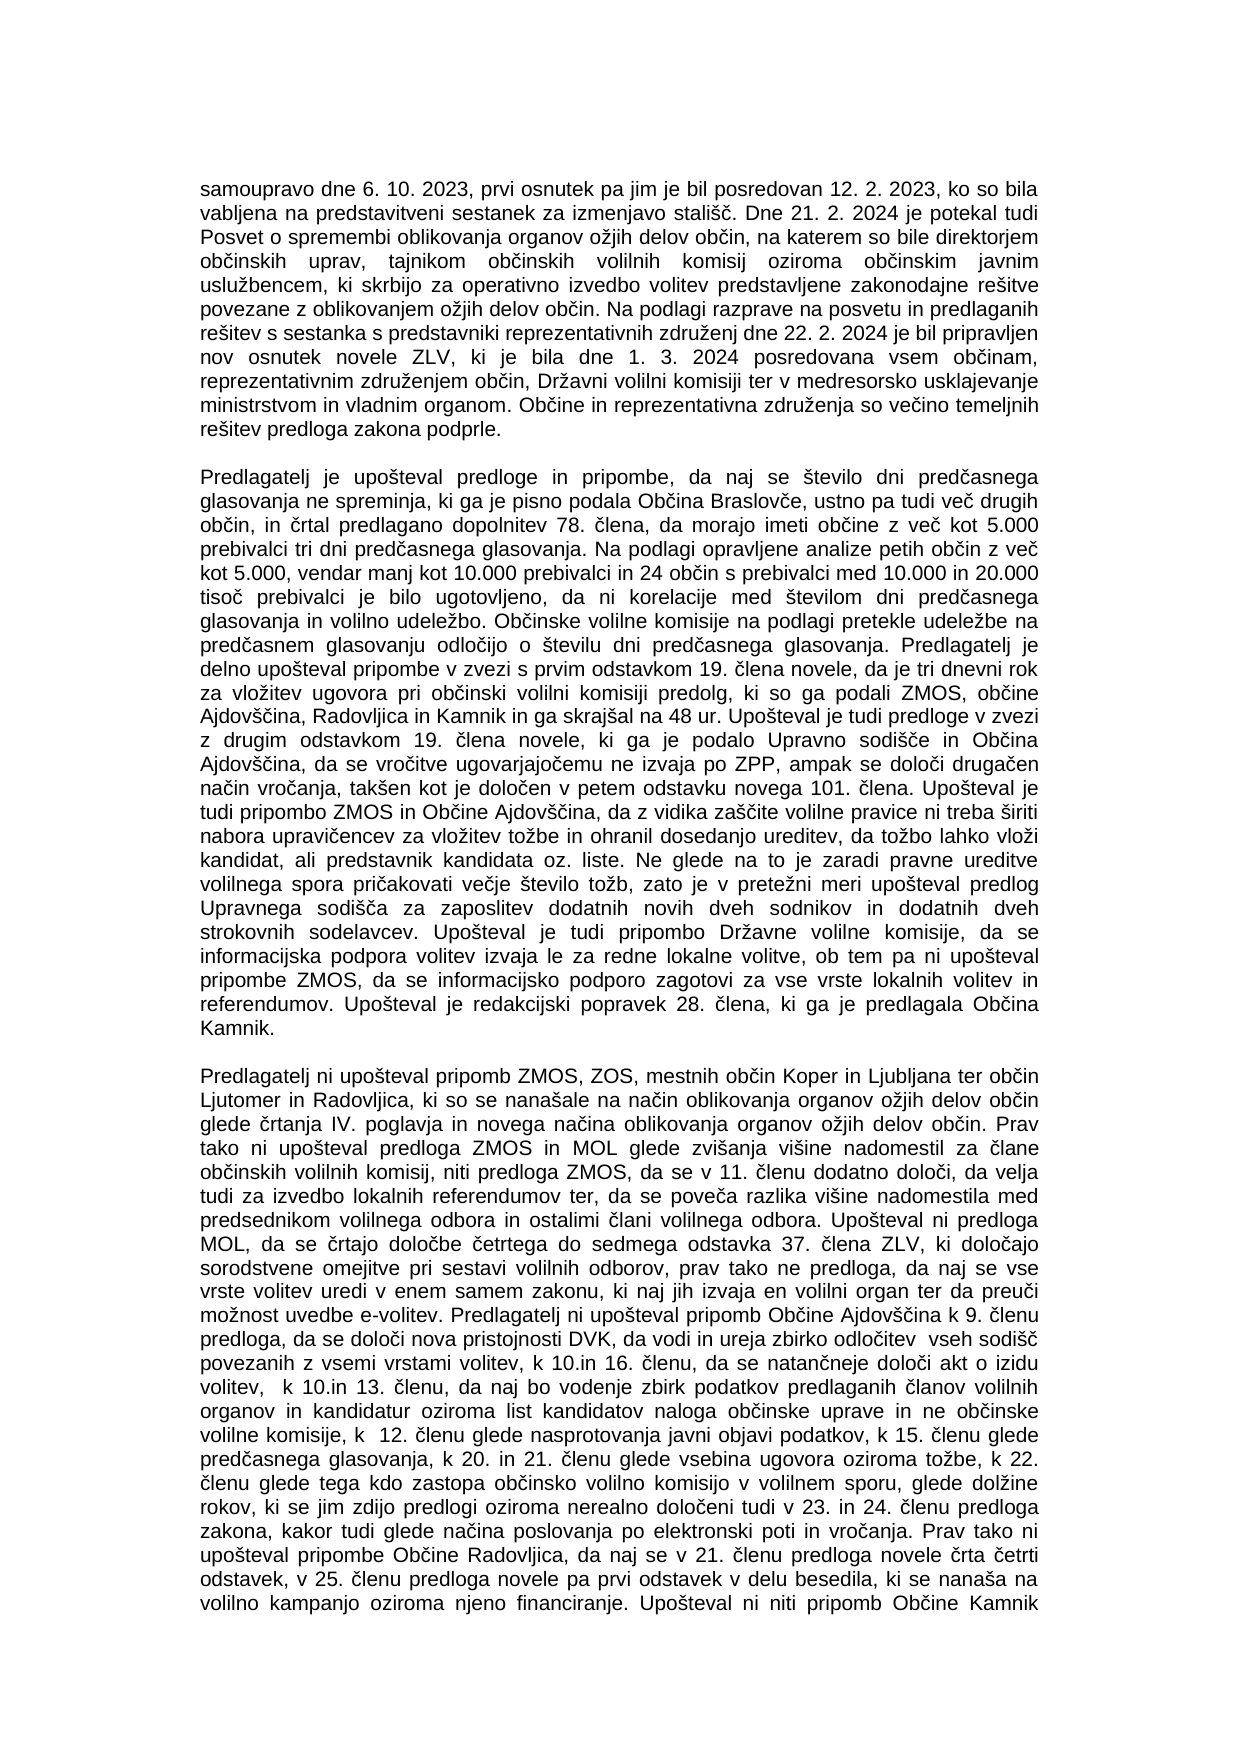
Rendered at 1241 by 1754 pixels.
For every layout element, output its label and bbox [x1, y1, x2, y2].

table_cell [177, 177, 1062, 1615]
